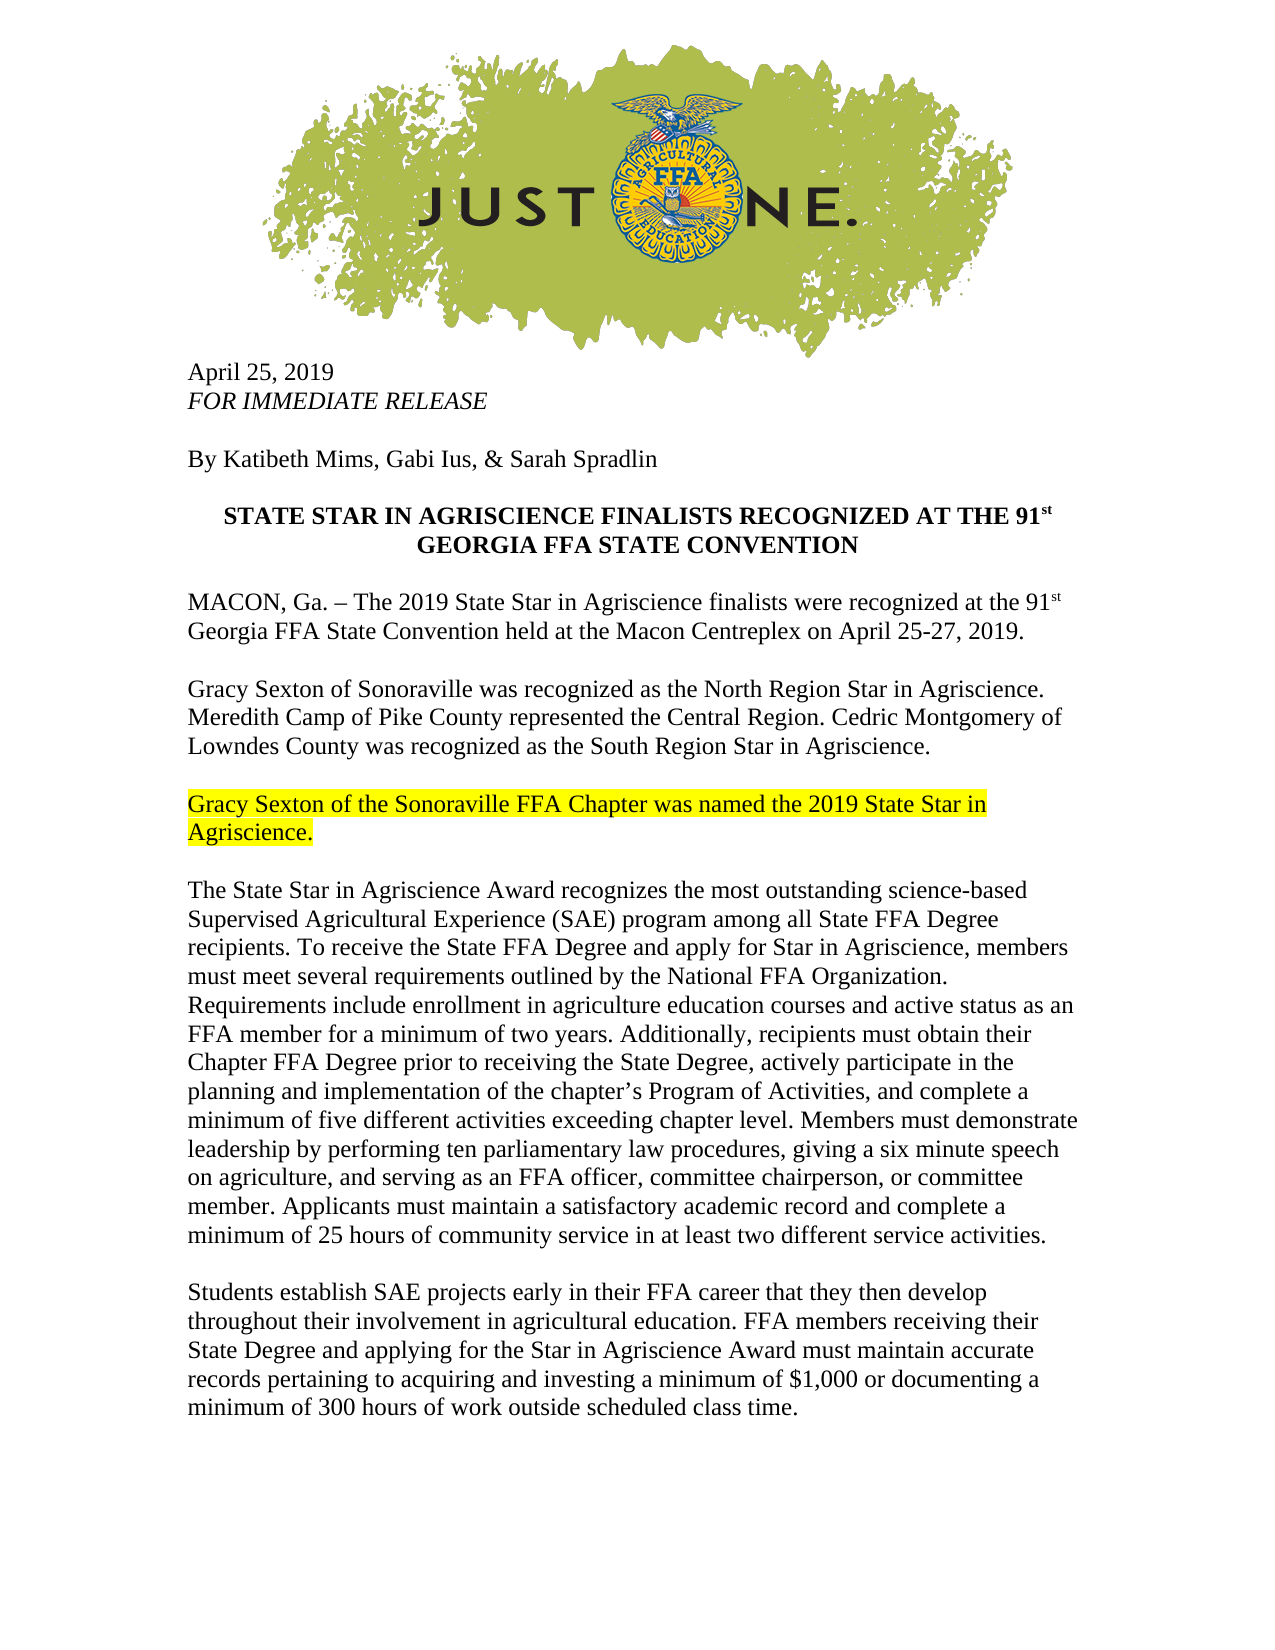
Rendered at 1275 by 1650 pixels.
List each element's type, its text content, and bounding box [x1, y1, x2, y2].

text By Katibeth Mims, Gabi Ius, & Sarah Spradlin [187, 444, 1087, 472]
text The State Star in Agriscience Award recognizes the most outstanding science-based Supervised Agricultural Experience (SAE) program among all State FFA Degree recipients. To receive the State FFA Degree and apply for Star in Agriscience, members must meet several requirements outlined by the National FFA Organization. Requirements include enrollment in agriculture education courses and active status as an FFA member for a minimum of two years. Additionally, recipients must obtain their Chapter FFA Degree prior to receiving the State Degree, actively participate in the planning and implementation of the chapter’s Program of Activities, and complete a minimum of five different activities exceeding chapter level. Members must demonstrate leadership by performing ten parliamentary law procedures, giving a six minute speech on agriculture, and serving as an FFA officer, committee chairperson, or committee member. Applicants must maintain a satisfactory academic record and complete a minimum of 25 hours of community service in at least two different service activities. [187, 875, 1087, 1249]
text Students establish SAE projects early in their FFA career that they then develop throughout their involvement in agricultural education. FFA members receiving their State Degree and applying for the Star in Agriscience Award must maintain accurate records pertaining to acquiring and investing a minimum of $1,000 or documenting a minimum of 300 hours of work outside scheduled class time. [187, 1277, 1087, 1421]
text Gracy Sexton of Sonoraville was recognized as the North Region Star in Agriscience. Meredith Camp of Pike County represented the Central Region. Cedric Montgomery of Lowndes County was recognized as the South Region Star in Agriscience. [187, 674, 1087, 760]
text STATE STAR IN AGRISCIENCE FINALISTS RECOGNIZED AT THE 91st GEORGIA FFA STATE CONVENTION [187, 501, 1087, 559]
text FOR IMMEDIATE RELEASE [187, 386, 1087, 415]
text April 25, 2019 [187, 357, 1087, 386]
picture [262, 45, 1013, 358]
text MACON, Ga. – The 2019 State Star in Agriscience finalists were recognized at the 91st Georgia FFA State Convention held at the Macon Centreplex on April 25-27, 2019. [187, 587, 1087, 645]
text Gracy Sexton of the Sonoraville FFA Chapter was named the 2019 State Star in Agriscience. [187, 789, 1087, 846]
